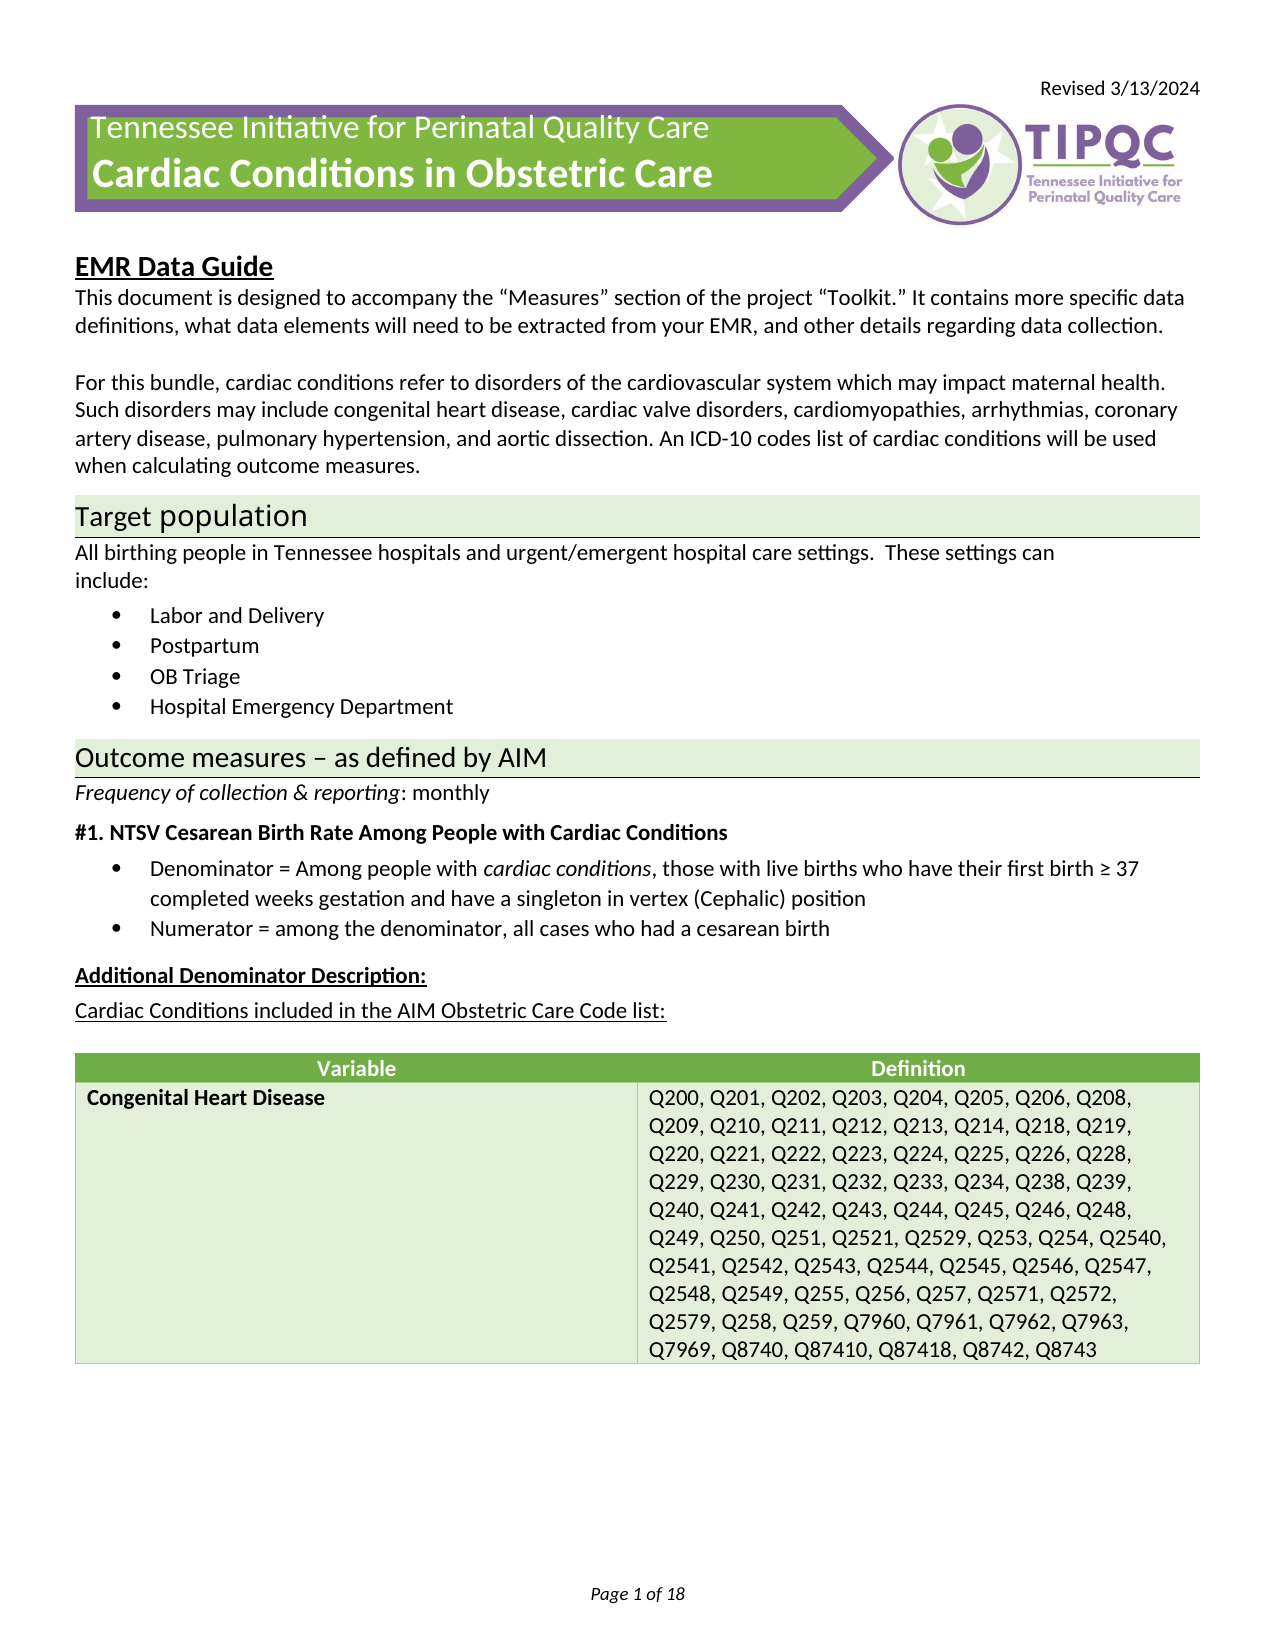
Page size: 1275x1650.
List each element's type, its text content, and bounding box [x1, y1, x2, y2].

list Hospital Emergency Department [112, 692, 1200, 720]
text #1. NTSV Cesarean Birth Rate Among People with Cardiac Conditions [75, 818, 1200, 846]
text Frequency of collection & reporting: monthly [75, 778, 1200, 806]
list Denominator = Among people with cardiac conditions, those with live births who have their first birth ≥ 37 completed weeks gestation and have a singleton in vertex (Cephalic) position [112, 854, 1200, 912]
list Labor and Delivery [112, 601, 1200, 629]
text Additional Denominator Description: [75, 961, 1200, 989]
list Numerator = among the denominator, all cases who had a cesarean birth [112, 914, 1200, 942]
subtitle Target population [75, 495, 1200, 537]
table_header Variable [76, 1054, 637, 1082]
subtitle Outcome measures – as defined by AIM [75, 739, 1200, 777]
text include: [75, 566, 1200, 594]
table_cell Q200, Q201, Q202, Q203, Q204, Q205, Q206, Q208, Q209, Q210, Q211, Q212, Q213, Q214, Q218, Q219, Q220, Q221, Q222, Q223, Q224, Q225, Q226, Q228, Q229, Q230, Q231, Q232, Q233, Q234, Q238, Q239, Q240, Q241, Q242, Q243, Q244, Q245, Q246, Q248, Q249, Q250, Q251, Q2521, Q2529, Q253, Q254, Q2540, Q2541, Q2542, Q2543, Q2544, Q2545, Q2546, Q2547, Q2548, Q2549, Q255, Q256, Q257, Q2571, Q2572, Q2579, Q258, Q259, Q7960, Q7961, Q7962, Q7963, Q7969, Q8740, Q87410, Q87418, Q8742, Q8743 [638, 1083, 1199, 1363]
table_header Definition [638, 1054, 1199, 1082]
text Cardiac Conditions included in the AIM Obstetric Care Code list: [75, 997, 1200, 1025]
picture [893, 100, 1194, 229]
list Postpartum [112, 632, 1200, 659]
list OB Triage [112, 662, 1200, 690]
text All birthing people in Tennessee hospitals and urgent/emergent hospital care settings. These settings can [75, 538, 1200, 566]
text EMR Data Guide [75, 248, 1200, 283]
text This document is designed to accompany the “Measures” section of the project “Toolkit.” It contains more specific data definitions, what data elements will need to be extracted from your EMR, and other details regarding data collection. [75, 283, 1200, 339]
text For this bundle, cardiac conditions refer to disorders of the cardiovascular system which may impact maternal health. Such disorders may include congenital heart disease, cardiac valve disorders, cardiomyopathies, arrhythmias, coronary artery disease, pulmonary hypertension, and aortic dissection. An ICD-10 codes list of cardiac conditions will be used when calculating outcome measures. [75, 368, 1200, 480]
table_cell Congenital Heart Disease [76, 1083, 637, 1363]
